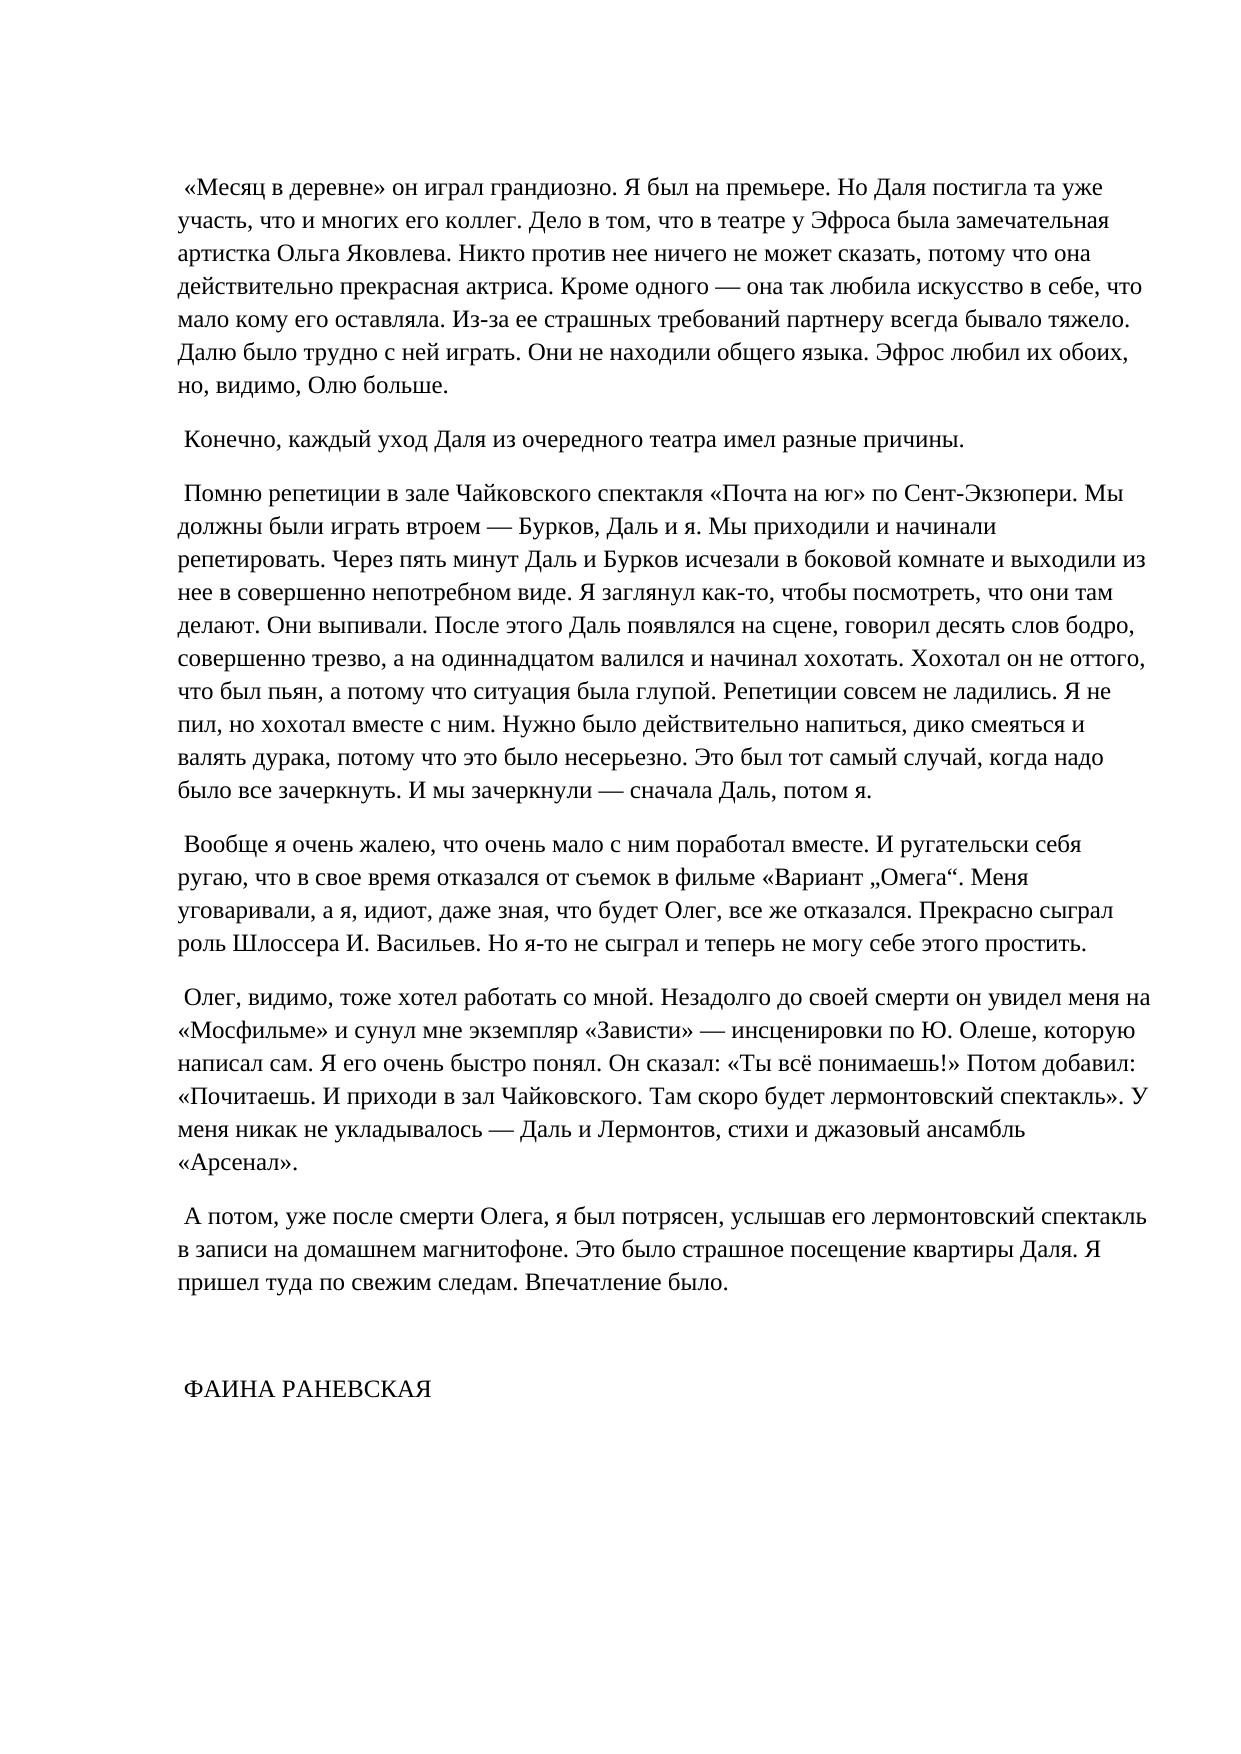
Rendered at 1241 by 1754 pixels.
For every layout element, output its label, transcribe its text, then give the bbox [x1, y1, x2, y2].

text ФАИНА РАНЕВСКАЯ [177, 1374, 1152, 1403]
text «Месяц в деревне» он играл грандиозно. Я был на премьере. Но Даля постигла та уже участь, что и многих его коллег. Дело в том, что в театре у Эфроса была замечательная артистка Ольга Яковлева. Никто против нее ничего не может сказать, потому что она действительно прекрасная актриса. Кроме одного — она так любила искусство в себе, что мало кому его оставляла. Из-за ее страшных требований партнеру всегда бывало тяжело. Далю было трудно с ней играть. Они не находили общего языка. Эфрос любил их обоих, но, видимо, Олю больше. [177, 172, 1152, 399]
text А потом, уже после смерти Олега, я был потрясен, услышав его лермонтовский спектакль в записи на домашнем магнитофоне. Это было страшное посещение квартиры Даля. Я пришел туда по свежим следам. Впечатление было. [177, 1201, 1152, 1296]
text Олег, видимо, тоже хотел работать со мной. Незадолго до своей смерти он увидел меня на «Мосфильме» и сунул мне экземпляр «Зависти» — инсценировки по Ю. Олеше, которую написал сам. Я его очень быстро понял. Он сказал: «Ты всё понимаешь!» Потом добавил: «Почитаешь. И приходи в зал Чайковского. Там скоро будет лермонтовский спектакль». У меня никак не укладывалось — Даль и Лермонтов, стихи и джазовый ансамбль «Арсенал». [177, 982, 1152, 1176]
text Конечно, каждый уход Даля из очередного театра имел разные причины. [177, 424, 1152, 453]
text Помню репетиции в зале Чайковского спектакля «Почта на юг» по Сент-Экзюпери. Мы должны были играть втроем — Бурков, Даль и я. Мы приходили и начинали репетировать. Через пять минут Даль и Бурков исчезали в боковой комнате и выходили из нее в совершенно непотребном виде. Я заглянул как-то, чтобы посмотреть, что они там делают. Они выпивали. После этого Даль появлялся на сцене, говорил десять слов бодро, совершенно трезво, а на одиннадцатом валился и начинал хохотать. Хохотал он не оттого, что был пьян, а потому что ситуация была глупой. Репетиции совсем не ладились. Я не пил, но хохотал вместе с ним. Нужно было действительно напиться, дико смеяться и валять дурака, потому что это было несерьезно. Это был тот самый случай, когда надо было все зачеркнуть. И мы зачеркнули — сначала Даль, потом я. [177, 478, 1152, 804]
text Вообще я очень жалею, что очень мало с ним поработал вместе. И ругательски себя ругаю, что в свое время отказался от съемок в фильме «Вариант „Омега“. Меня уговаривали, а я, идиот, даже зная, что будет Олег, все же отказался. Прекрасно сыграл роль Шлоссера И. Васильев. Но я-то не сыграл и теперь не могу себе этого простить. [177, 829, 1152, 957]
